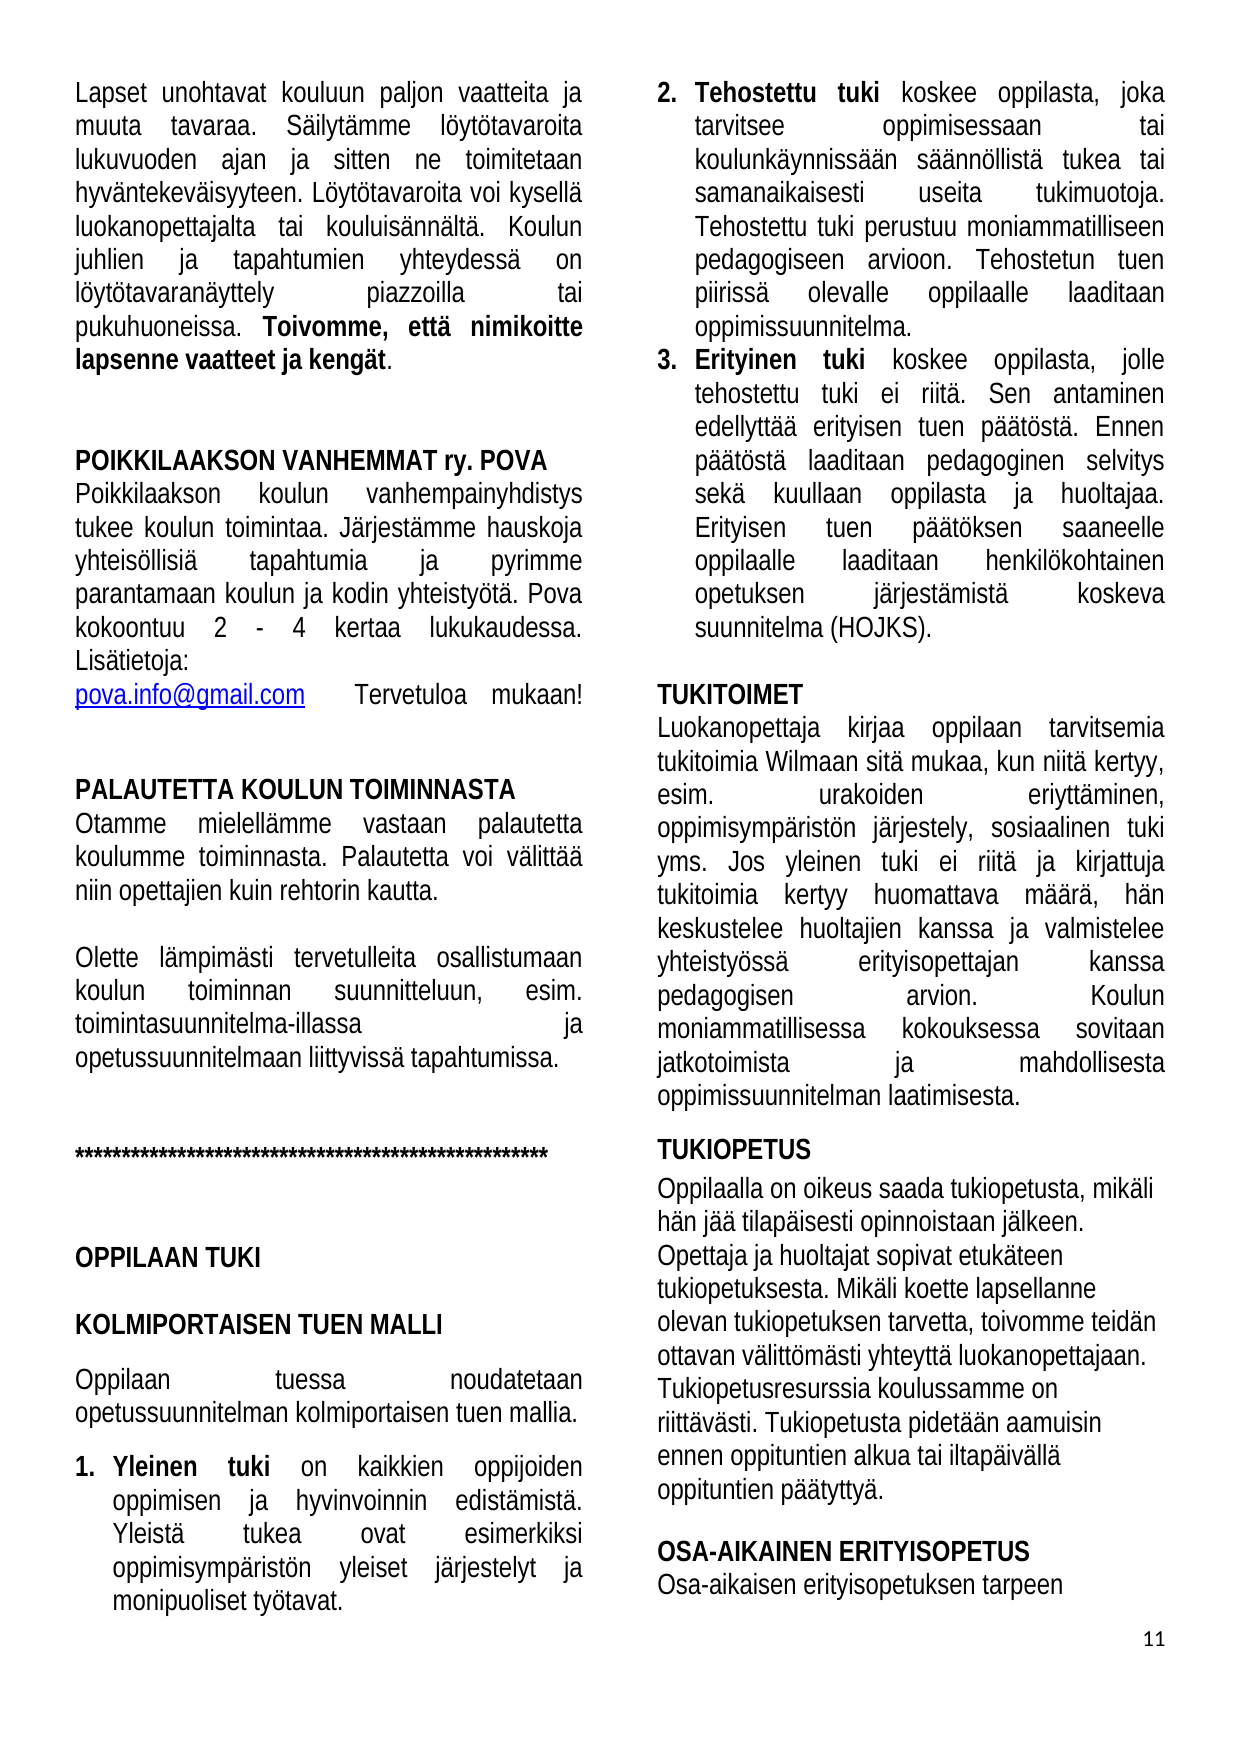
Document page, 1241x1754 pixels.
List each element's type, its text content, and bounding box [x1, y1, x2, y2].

subtitle PALAUTETTA KOULUN TOIMINNASTA [75, 772, 583, 806]
text POIKKILAAKSON VANHEMMAT ry. POVA [75, 443, 583, 476]
text TUKITOIMET Luokanopettaja kirjaa oppilaan tarvitsemia tukitoimia Wilmaan sitä mukaa, kun niitä kertyy, esim. urakoiden eriyttäminen, oppimisympäristön järjestely, sosiaalinen tuki yms. Jos yleinen tuki ei riitä ja kirjattuja tukitoimia kertyy huomattava määrä, hän keskustelee huoltajien kanssa ja valmistelee yhteistyössä erityisopettajan kanssa pedagogisen arvion. Koulun moniammatillisessa kokouksessa sovitaan jatkotoimista ja mahdollisesta oppimissuunnitelman laatimisesta. [657, 677, 1165, 1112]
text Olette lämpimästi tervetulleita osallistumaan koulun toiminnan suunnitteluun, esim. toimintasuunnitelma-illassa ja opetussuunnitelmaan liittyvissä tapahtumissa. [75, 940, 583, 1073]
subtitle TUKIOPETUS [657, 1132, 1165, 1166]
text Oppilaan tuessa noudatetaan opetussuunnitelman kolmiportaisen tuen mallia. [75, 1362, 583, 1429]
text KOLMIPORTAISEN TUEN MALLI [75, 1307, 583, 1341]
subtitle pova.info@gmail.com Tervetuloa mukaan! [75, 677, 583, 739]
list Tehostettu tuki koskee oppilasta, joka tarvitsee oppimisessaan tai koulunkäynnissään säännöllistä tukea tai samanaikaisesti useita tukimuotoja. Tehostettu tuki perustuu moniammatilliseen pedagogiseen arvioon. Tehostetun tuen piirissä olevalle oppilaalle laaditaan oppimissuunnitelma. [657, 75, 1165, 342]
list Yleinen tuki on kaikkien oppijoiden oppimisen ja hyvinvoinnin edistämistä. Yleistä tukea ovat esimerkiksi oppimisympäristön yleiset järjestelyt ja monipuoliset työtavat. [75, 1449, 583, 1617]
text Oppilaalla on oikeus saada tukiopetusta, mikäli hän jää tilapäisesti opinnoistaan jälkeen. Opettaja ja huoltajat sopivat etukäteen tukiopetuksesta. Mikäli koette lapsellanne olevan tukiopetuksen tarvetta, toivomme teidän ottavan välittömästi yhteyttä luokanopettajaan. Tukiopetusresurssia koulussamme on riittävästi. Tukiopetusta pidetään aamuisin ennen oppituntien alkua tai iltapäivällä oppituntien päätyttyä. [657, 1171, 1165, 1534]
text Lapset unohtavat kouluun paljon vaatteita ja muuta tavaraa. Säilytämme löytötavaroita lukuvuoden ajan ja sitten ne toimitetaan hyväntekeväisyyteen. Löytötavaroita voi kysellä luokanopettajalta tai kouluisännältä. Koulun juhlien ja tapahtumien yhteydessä on löytötavaranäyttely piazzoilla tai pukuhuoneissa. Toivomme, että nimikoitte lapsenne vaatteet ja kengät. [75, 75, 583, 376]
list Erityinen tuki koskee oppilasta, jolle tehostettu tuki ei riitä. Sen antaminen edellyttää erityisen tuen päätöstä. Ennen päätöstä laaditaan pedagoginen selvitys sekä kuullaan oppilasta ja huoltajaa. Erityisen tuen päätöksen saaneelle oppilaalle laaditaan henkilökohtainen opetuksen järjestämistä koskeva suunnitelma (HOJKS). [657, 342, 1165, 643]
subtitle Poikkilaakson koulun vanhempainyhdistys tukee koulun toimintaa. Järjestämme hauskoja yhteisöllisiä tapahtumia ja pyrimme parantamaan koulun ja kodin yhteistyötä. Pova kokoontuu 2 - 4 kertaa lukukaudessa. Lisätietoja: [75, 476, 583, 677]
text OPPILAAN TUKI [75, 1241, 583, 1274]
text Otamme mielellämme vastaan palautetta koulumme toiminnasta. Palautetta voi välittää niin opettajien kuin rehtorin kautta. [75, 806, 583, 906]
text *************************************************** [75, 1140, 583, 1174]
